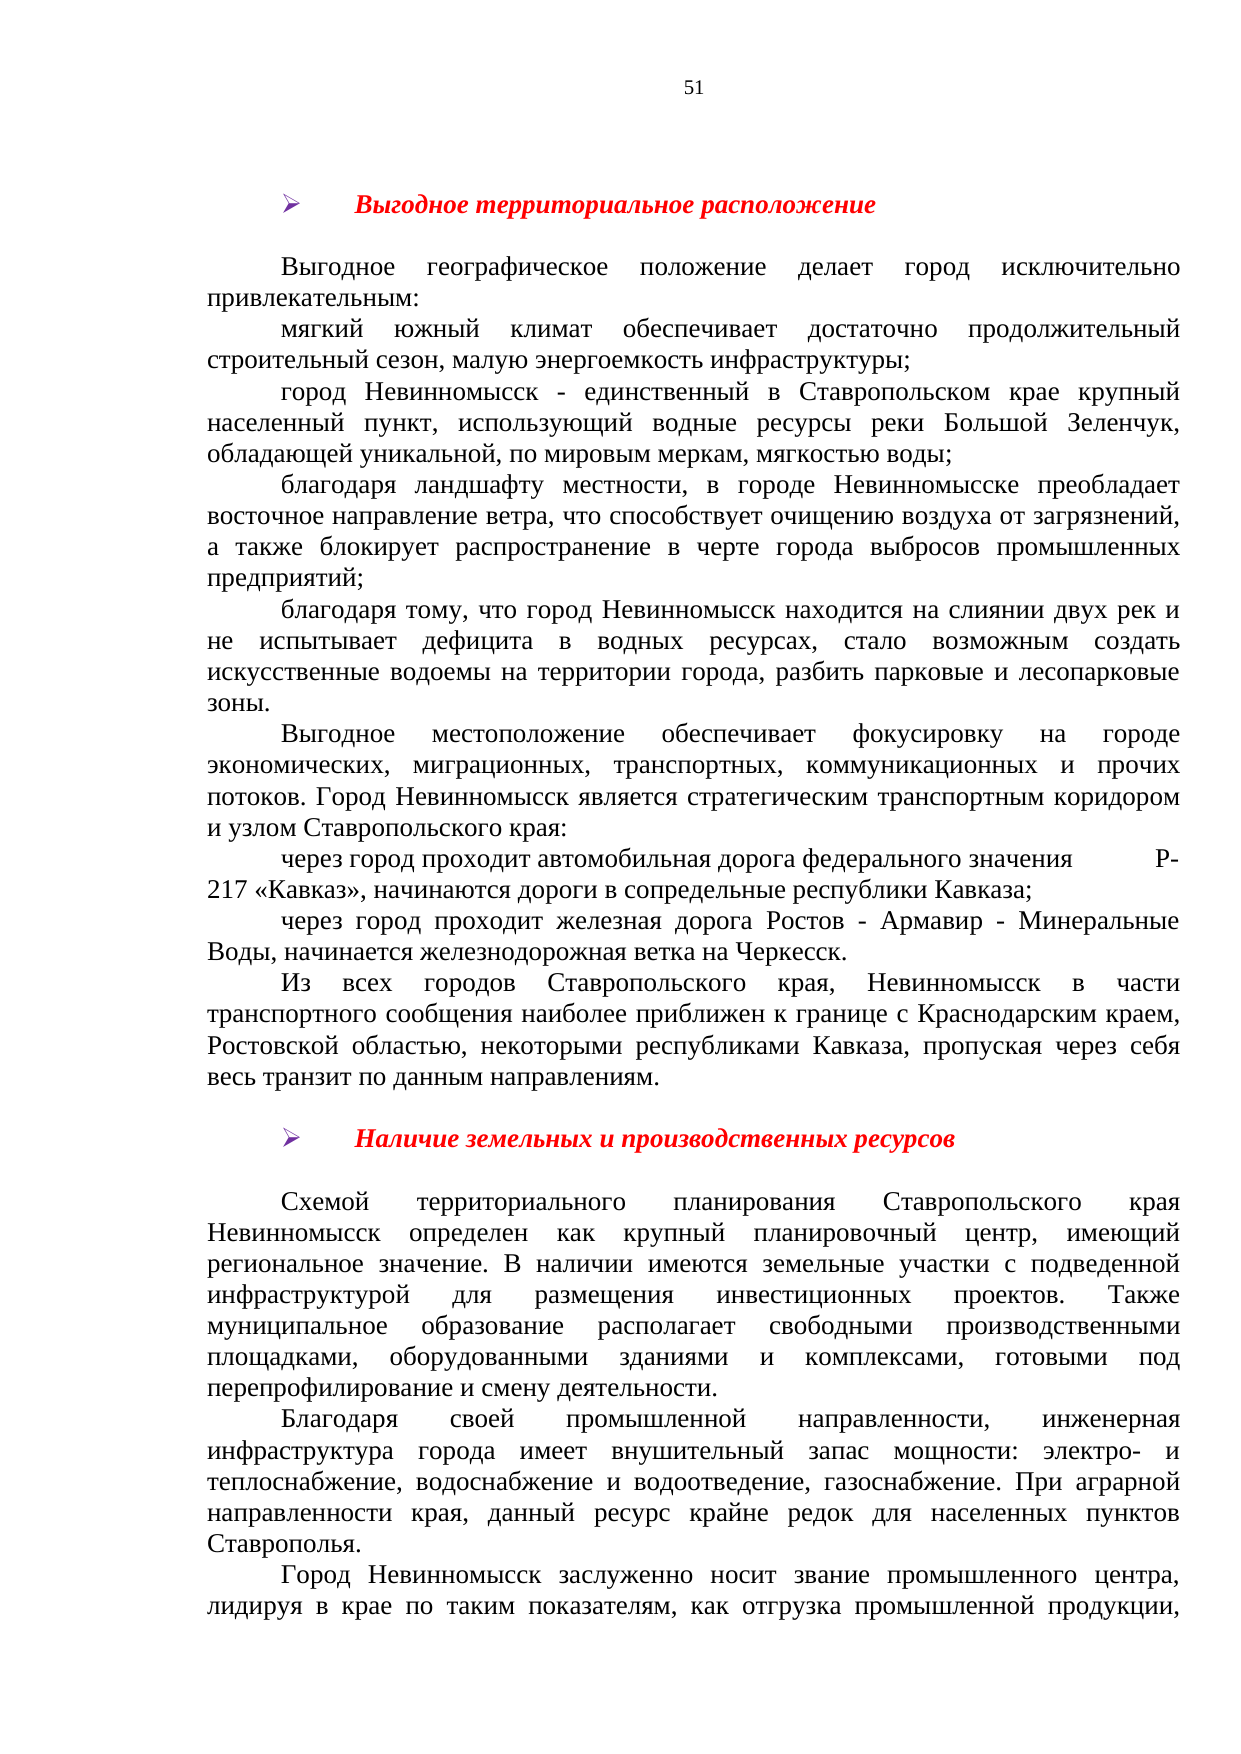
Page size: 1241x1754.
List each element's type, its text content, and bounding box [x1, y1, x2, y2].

text через город проходит железная дорога Ростов - Армавир - Минеральные Воды, начинается железнодорожная ветка на Черкесск. [207, 904, 1181, 966]
text благодаря тому, что город Невинномысск находится на слиянии двух рек и не испытывает дефицита в водных ресурсах, стало возможным создать искусственные водоемы на территории города, разбить парковые и лесопарковые зоны. [207, 593, 1181, 717]
text Благодаря своей промышленной направленности, инженерная инфраструктура города имеет внушительный запас мощности: электро- и теплоснабжение, водоснабжение и водоотведение, газоснабжение. При аграрной направленности края, данный ресурс крайне редок для населенных пунктов Ставрополья. [207, 1403, 1181, 1558]
text через город проходит автомобильная дорога федерального значения Р-217 «Кавказ», начинаются дороги в сопредельные республики Кавказа; [207, 842, 1181, 904]
list Наличие земельных и производственных ресурсов [207, 1122, 1181, 1153]
text мягкий южный климат обеспечивает достаточно продолжительный строительный сезон, малую энергоемкость инфраструктуры; [207, 312, 1181, 375]
text город Невинномысск - единственный в Ставропольском крае крупный населенный пункт, использующий водные ресурсы реки Большой Зеленчук, обладающей уникальной, по мировым меркам, мягкостью воды; [207, 375, 1181, 468]
text Выгодное местоположение обеспечивает фокусировку на городе экономических, миграционных, транспортных, коммуникационных и прочих потоков. Город Невинномысск является стратегическим транспортным коридором и узлом Ставропольского края: [207, 717, 1181, 842]
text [207, 1558, 1181, 1621]
text Схемой территориального планирования Ставропольского края Невинномысск определен как крупный планировочный центр, имеющий региональное значение. В наличии имеются земельные участки с подведенной инфраструктурой для размещения инвестиционных проектов. Также муниципальное образование располагает свободными производственными площадками, оборудованными зданиями и комплексами, готовыми под перепрофилирование и смену деятельности. [207, 1184, 1181, 1403]
list Выгодное территориальное расположение [207, 188, 1181, 219]
text Выгодное географическое положение делает город исключительно привлекательным: [207, 250, 1181, 312]
text благодаря ландшафту местности, в городе Невинномысске преобладает восточное направление ветра, что способствует очищению воздуха от загрязнений, а также блокирует распространение в черте города выбросов промышленных предприятий; [207, 468, 1181, 593]
text Из всех городов Ставропольского края, Невинномысск в части транспортного сообщения наиболее приближен к границе с Краснодарским краем, Ростовской областью, некоторыми республиками Кавказа, пропуская через себя весь транзит по данным направлениям. [207, 966, 1181, 1091]
